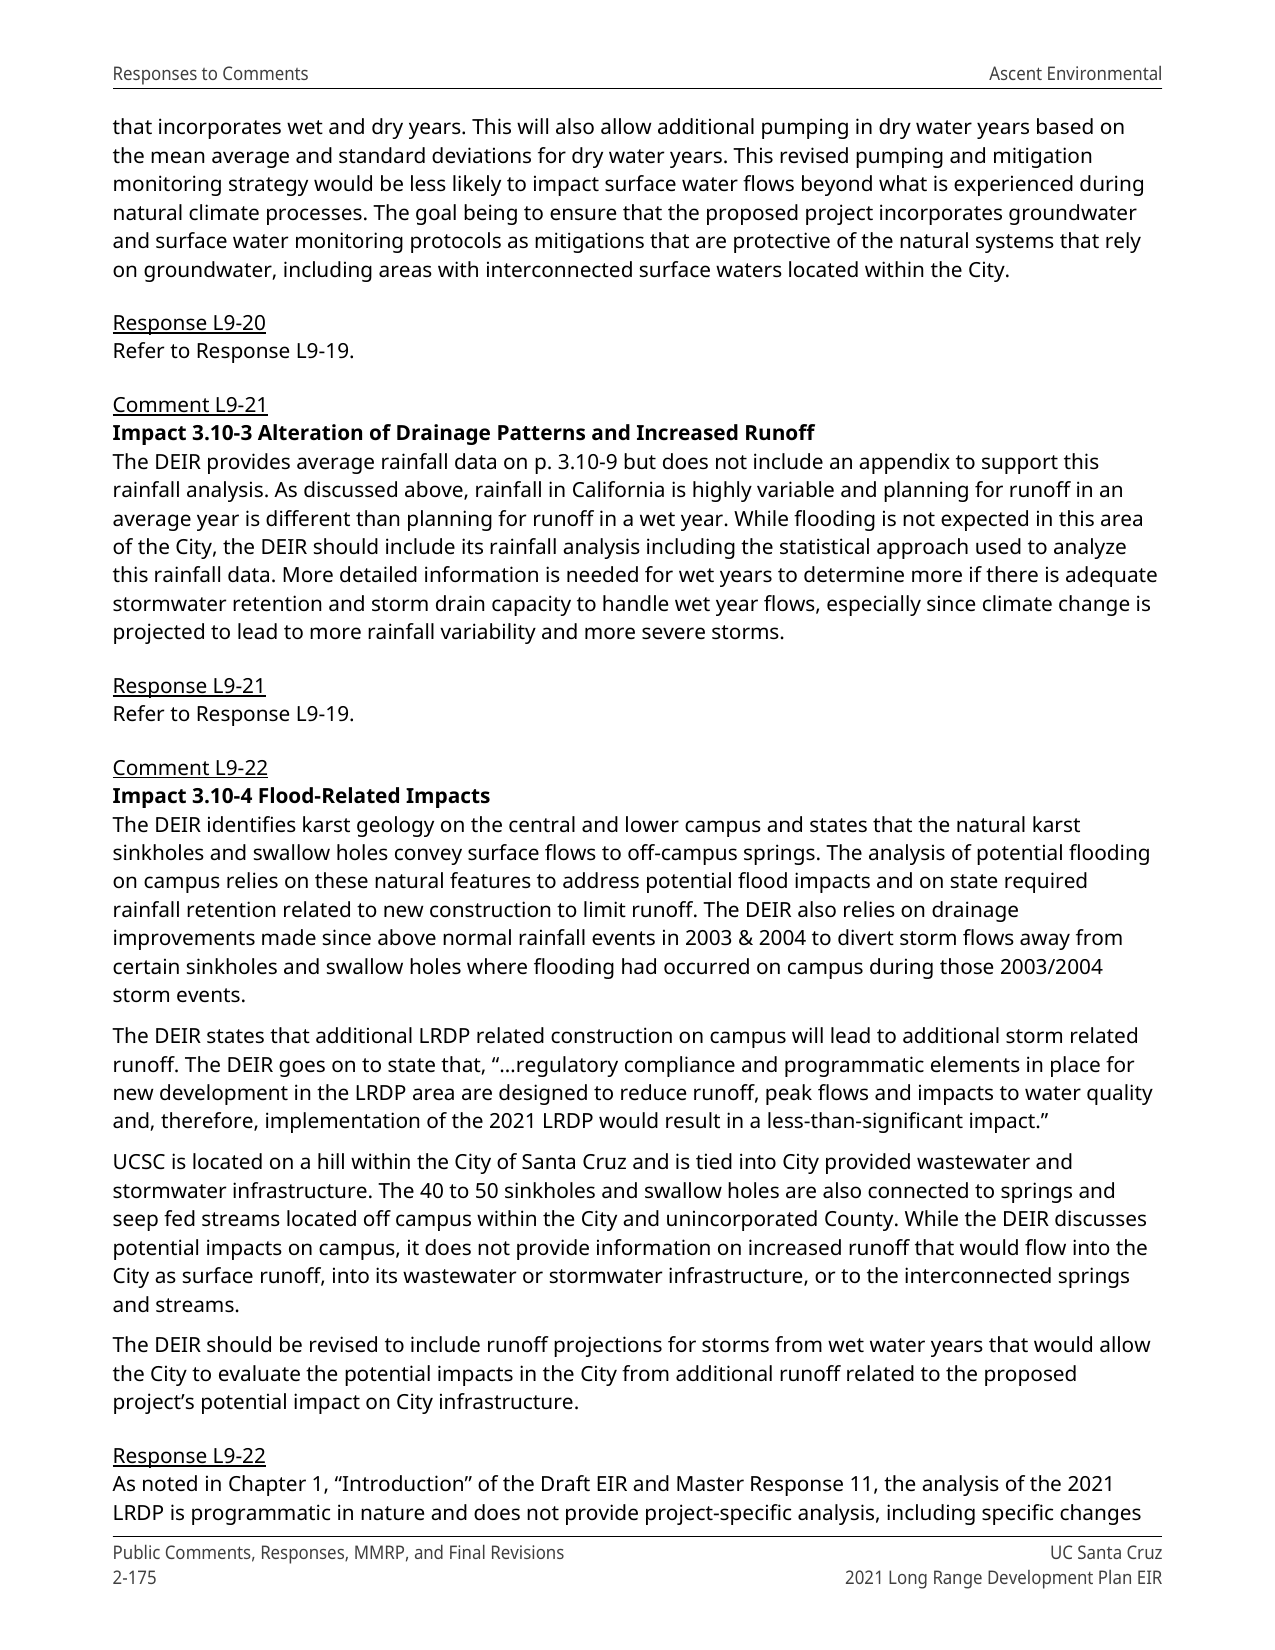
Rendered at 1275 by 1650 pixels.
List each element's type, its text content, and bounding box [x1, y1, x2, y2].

text The DEIR states that additional LRDP related construction on campus will lead to additional storm related runoff. The DEIR goes on to state that, “…regulatory compliance and programmatic elements in place for new development in the LRDP area are designed to reduce runoff, peak flows and impacts to water quality and, therefore, implementation of the 2021 LRDP would result in a less-than-significant impact.” [112, 1021, 1162, 1135]
subtitle Comment L9-21 [112, 390, 1162, 418]
text Impact 3.10-3 Alteration of Drainage Patterns and Increased Runoff The DEIR provides average rainfall data on p. 3.10-9 but does not include an appendix to support this rainfall analysis. As discussed above, rainfall in California is highly variable and planning for runoff in an average year is different than planning for runoff in a wet year. While flooding is not expected in this area of the City, the DEIR should include its rainfall analysis including the statistical approach used to analyze this rainfall data. More detailed information is needed for wet years to determine more if there is adequate stormwater retention and storm drain capacity to handle wet year flows, especially since climate change is projected to lead to more rainfall variability and more severe storms. [112, 418, 1162, 646]
text UCSC is located on a hill within the City of Santa Cruz and is tied into City provided wastewater and stormwater infrastructure. The 40 to 50 sinkholes and swallow holes are also connected to springs and seep fed streams located off campus within the City and unincorporated County. While the DEIR discusses potential impacts on campus, it does not provide information on increased runoff that would flow into the City as surface runoff, into its wastewater or stormwater infrastructure, or to the interconnected springs and streams. [112, 1147, 1162, 1318]
text Refer to Response L9-19. [112, 337, 1162, 365]
subtitle Response L9-21 [112, 671, 1162, 699]
subtitle Response L9-22 [112, 1441, 1162, 1469]
text Impact 3.10-4 Flood-Related Impacts The DEIR identifies karst geology on the central and lower campus and states that the natural karst sinkholes and swallow holes convey surface flows to off-campus springs. The analysis of potential flooding on campus relies on these natural features to address potential flood impacts and on state required rainfall retention related to new construction to limit runoff. The DEIR also relies on drainage improvements made since above normal rainfall events in 2003 & 2004 to divert storm flows away from certain sinkholes and swallow holes where flooding had occurred on campus during those 2003/2004 storm events. [112, 781, 1162, 1009]
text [112, 112, 1162, 283]
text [112, 1469, 1162, 1526]
text The DEIR should be revised to include runoff projections for storms from wet water years that would allow the City to evaluate the potential impacts in the City from additional runoff related to the proposed project’s potential impact on City infrastructure. [112, 1331, 1162, 1416]
subtitle Response L9-20 [112, 308, 1162, 337]
subtitle Comment L9-22 [112, 753, 1162, 781]
text Refer to Response L9-19. [112, 699, 1162, 728]
